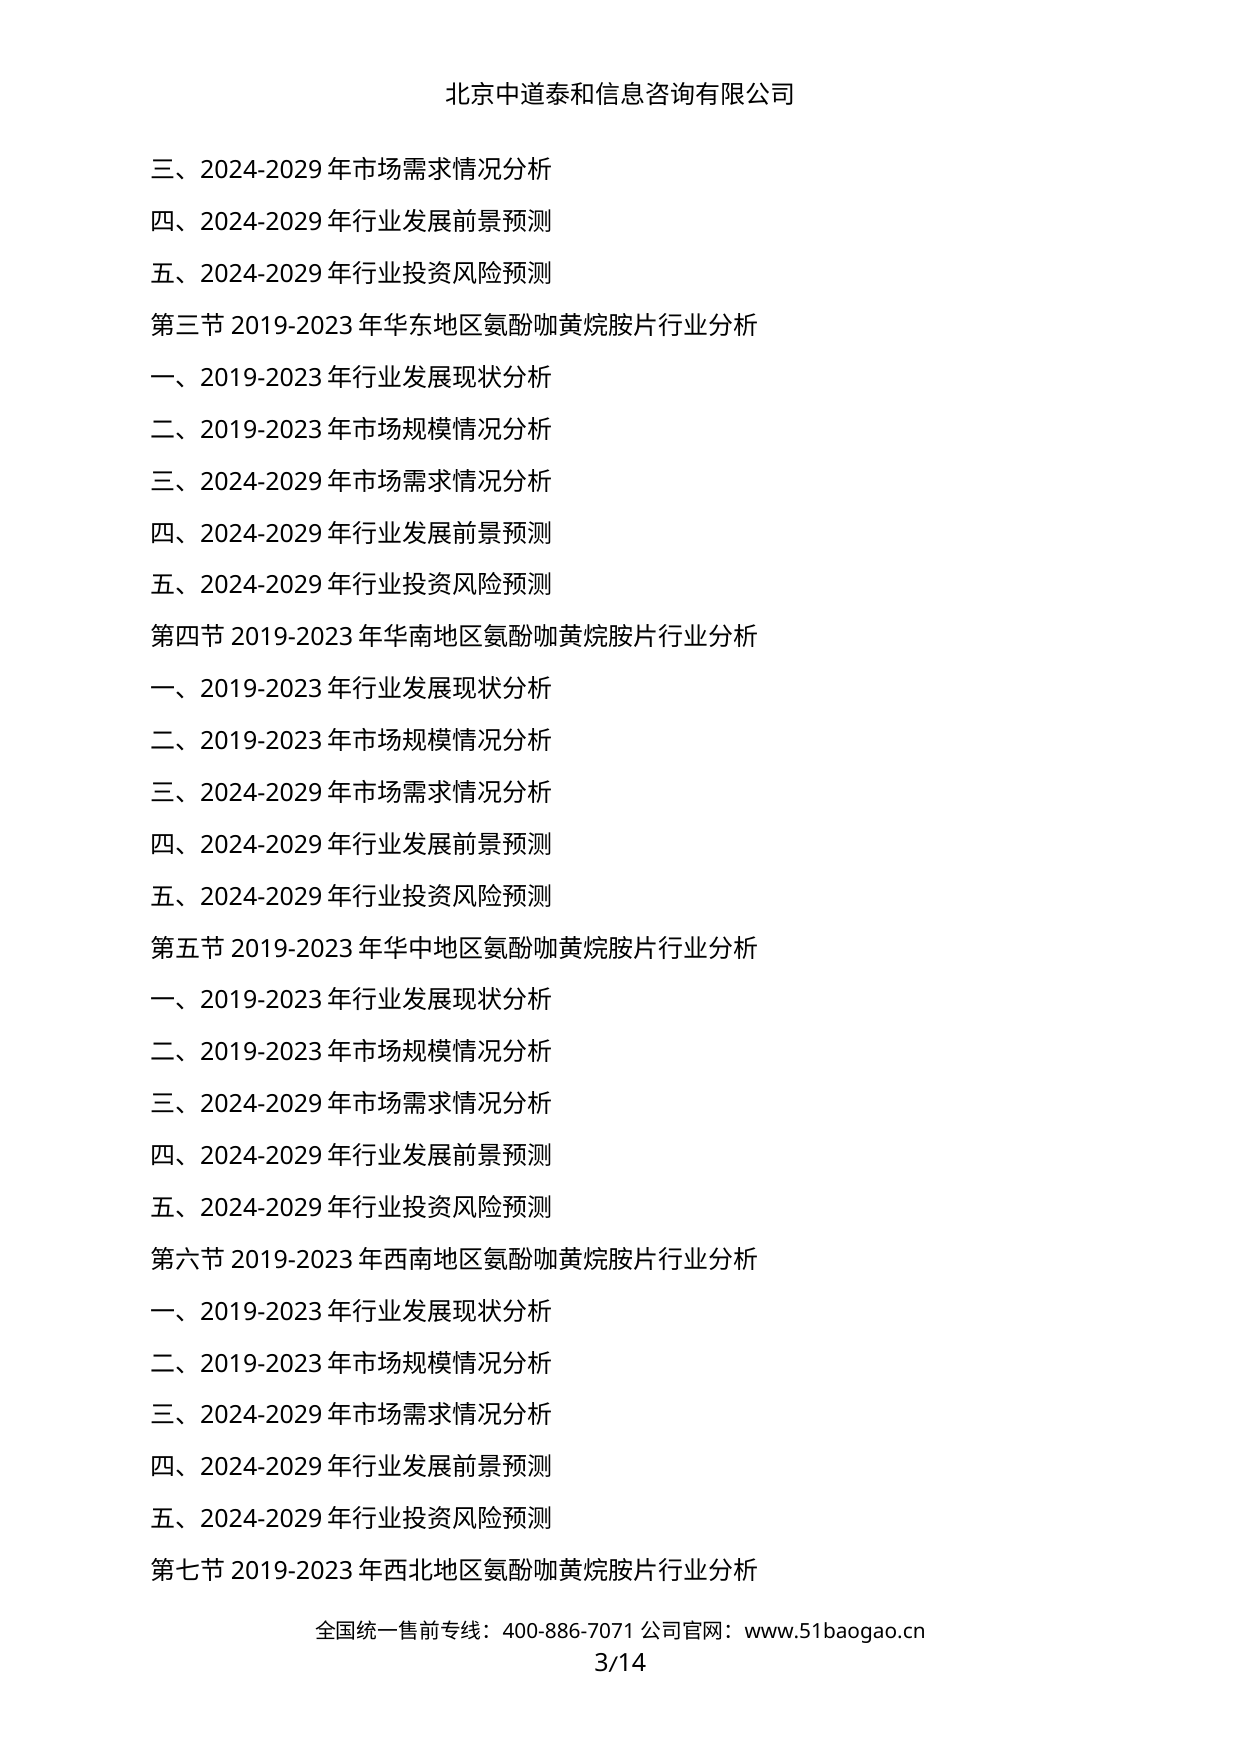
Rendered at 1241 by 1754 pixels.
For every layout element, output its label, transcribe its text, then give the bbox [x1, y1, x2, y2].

text 三、2024-2029年市场需求情况分析 [150, 150, 1090, 186]
text 三、2024-2029年市场需求情况分析 [150, 1395, 1090, 1431]
text 二、2019-2023年市场规模情况分析 [150, 409, 1090, 446]
text 第四节 2019-2023年华南地区氨酚咖黄烷胺片行业分析 [150, 617, 1090, 653]
text 二、2019-2023年市场规模情况分析 [150, 721, 1090, 757]
text 五、2024-2029年行业投资风险预测 [150, 1187, 1090, 1224]
text 一、2019-2023年行业发展现状分析 [150, 669, 1090, 705]
text 五、2024-2029年行业投资风险预测 [150, 565, 1090, 601]
text 五、2024-2029年行业投资风险预测 [150, 254, 1090, 290]
text 四、2024-2029年行业发展前景预测 [150, 824, 1090, 861]
text 一、2019-2023年行业发展现状分析 [150, 357, 1090, 394]
text 四、2024-2029年行业发展前景预测 [150, 1136, 1090, 1172]
text 二、2019-2023年市场规模情况分析 [150, 1032, 1090, 1068]
text 三、2024-2029年市场需求情况分析 [150, 1084, 1090, 1120]
text 三、2024-2029年市场需求情况分析 [150, 461, 1090, 497]
text 第三节 2019-2023年华东地区氨酚咖黄烷胺片行业分析 [150, 306, 1090, 342]
text 五、2024-2029年行业投资风险预测 [150, 876, 1090, 912]
text 一、2019-2023年行业发展现状分析 [150, 1291, 1090, 1327]
text 一、2019-2023年行业发展现状分析 [150, 980, 1090, 1016]
text 五、2024-2029年行业投资风险预测 [150, 1499, 1090, 1535]
text 四、2024-2029年行业发展前景预测 [150, 202, 1090, 238]
text 四、2024-2029年行业发展前景预测 [150, 1447, 1090, 1483]
text 第七节 2019-2023年西北地区氨酚咖黄烷胺片行业分析 [150, 1551, 1090, 1587]
text 三、2024-2029年市场需求情况分析 [150, 772, 1090, 809]
text 第六节 2019-2023年西南地区氨酚咖黄烷胺片行业分析 [150, 1239, 1090, 1276]
text 第五节 2019-2023年华中地区氨酚咖黄烷胺片行业分析 [150, 928, 1090, 964]
text 四、2024-2029年行业发展前景预测 [150, 513, 1090, 549]
text 二、2019-2023年市场规模情况分析 [150, 1343, 1090, 1379]
